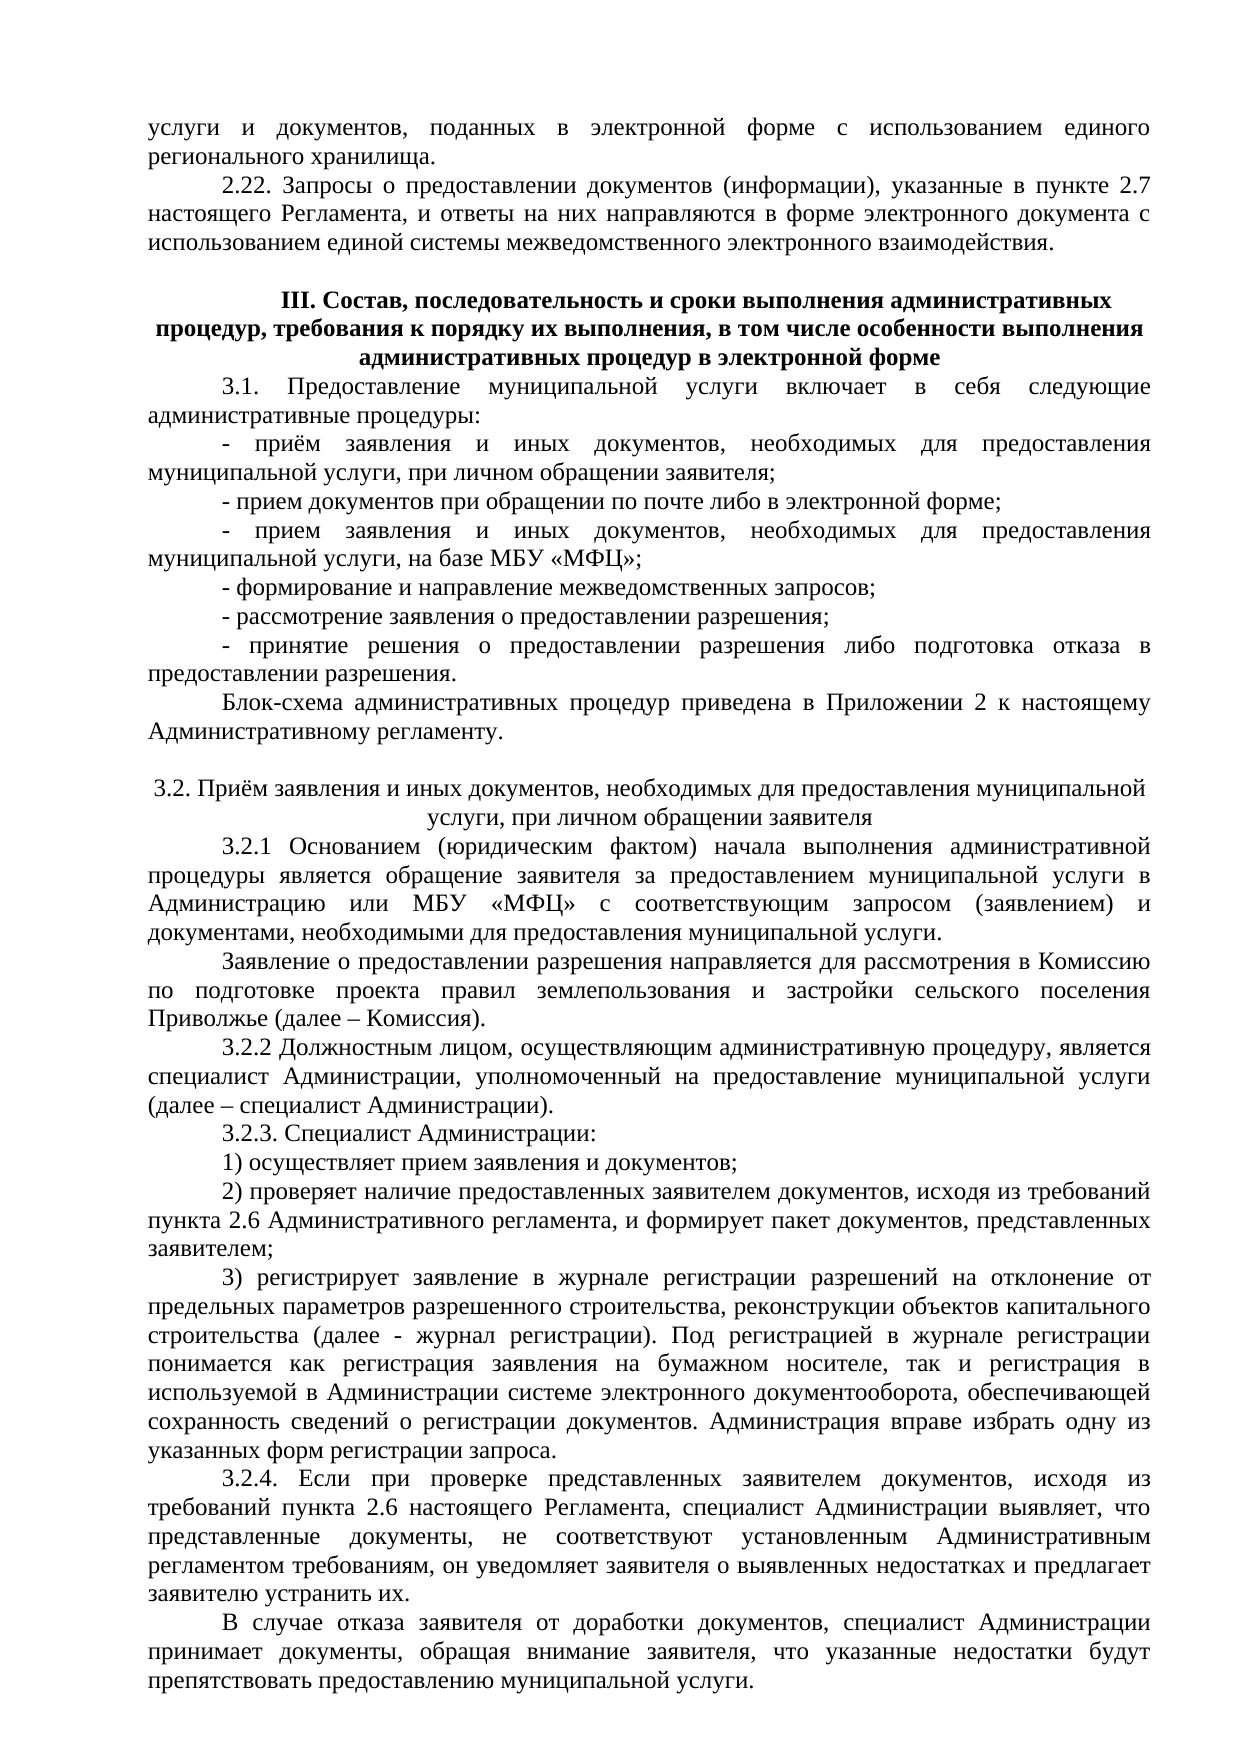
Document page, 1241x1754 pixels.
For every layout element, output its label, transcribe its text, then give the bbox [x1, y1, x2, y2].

text - прием документов при обращении по почте либо в электронной форме; [148, 486, 1152, 515]
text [148, 112, 1152, 170]
text 3.2.3. Специалист Администрации: [148, 1118, 1152, 1147]
text 1) осуществляет прием заявления и документов; [148, 1147, 1152, 1176]
text - прием заявления и иных документов, необходимых для предоставления муниципальной услуги, на базе МБУ «МФЦ»; [148, 515, 1152, 572]
text - рассмотрение заявления о предоставлении разрешения; [148, 601, 1152, 630]
text Блок-схема административных процедур приведена в Приложении 2 к настоящему Административному регламенту. [148, 687, 1152, 745]
text 3.2.1 Основанием (юридическим фактом) начала выполнения административной процедуры является обращение заявителя за предоставлением муниципальной услуги в Администрацию или МБУ «МФЦ» с соответствующим запросом (заявлением) и документами, необходимыми для предоставления муниципальной услуги. [148, 831, 1152, 946]
text В случае отказа заявителя от доработки документов, специалист Администрации принимает документы, обращая внимание заявителя, что указанные недостатки будут препятствовать предоставлению муниципальной услуги. [148, 1607, 1152, 1693]
text 2) проверяет наличие предоставленных заявителем документов, исходя из требований пункта 2.6 Административного регламента, и формирует пакет документов, представленных заявителем; [148, 1176, 1152, 1262]
text - формирование и направление межведомственных запросов; [148, 572, 1152, 601]
text 3.2.4. Если при проверке представленных заявителем документов, исходя из требований пункта 2.6 настоящего Регламента, специалист Администрации выявляет, что представленные документы, не соответствуют установленным Административным регламентом требованиям, он уведомляет заявителя о выявленных недостатках и предлагает заявителю устранить их. [148, 1463, 1152, 1607]
text Заявление о предоставлении разрешения направляется для рассмотрения в Комиссию по подготовке проекта правил землепользования и застройки сельского поселения Приволжье (далее – Комиссия). [148, 946, 1152, 1032]
text 3.2.2 Должностным лицом, осуществляющим административную процедуру, является специалист Администрации, уполномоченный на предоставление муниципальной услуги (далее – специалист Администрации). [148, 1032, 1152, 1118]
text III. Состав, последовательность и сроки выполнения административных процедур, требования к порядку их выполнения, в том числе особенности выполнения административных процедур в электронной форме [148, 285, 1152, 371]
text 3) регистрирует заявление в журнале регистрации разрешений на отклонение от предельных параметров разрешенного строительства, реконструкции объектов капитального строительства (далее - журнал регистрации). Под регистрацией в журнале регистрации понимается как регистрация заявления на бумажном носителе, так и регистрация в используемой в Администрации системе электронного документооборота, обеспечивающей сохранность сведений о регистрации документов. Администрация вправе избрать одну из указанных форм регистрации запроса. [148, 1262, 1152, 1463]
text 3.1. Предоставление муниципальной услуги включает в себя следующие административные процедуры: [148, 371, 1152, 428]
text 2.22. Запросы о предоставлении документов (информации), указанные в пункте 2.7 настоящего Регламента, и ответы на них направляются в форме электронного документа с использованием единой системы межведомственного электронного взаимодействия. [148, 170, 1152, 256]
text 3.2. Приём заявления и иных документов, необходимых для предоставления муниципальной услуги, при личном обращении заявителя [148, 773, 1152, 831]
text - принятие решения о предоставлении разрешения либо подготовка отказа в предоставлении разрешения. [148, 630, 1152, 687]
text - приём заявления и иных документов, необходимых для предоставления муниципальной услуги, при личном обращении заявителя; [148, 428, 1152, 486]
